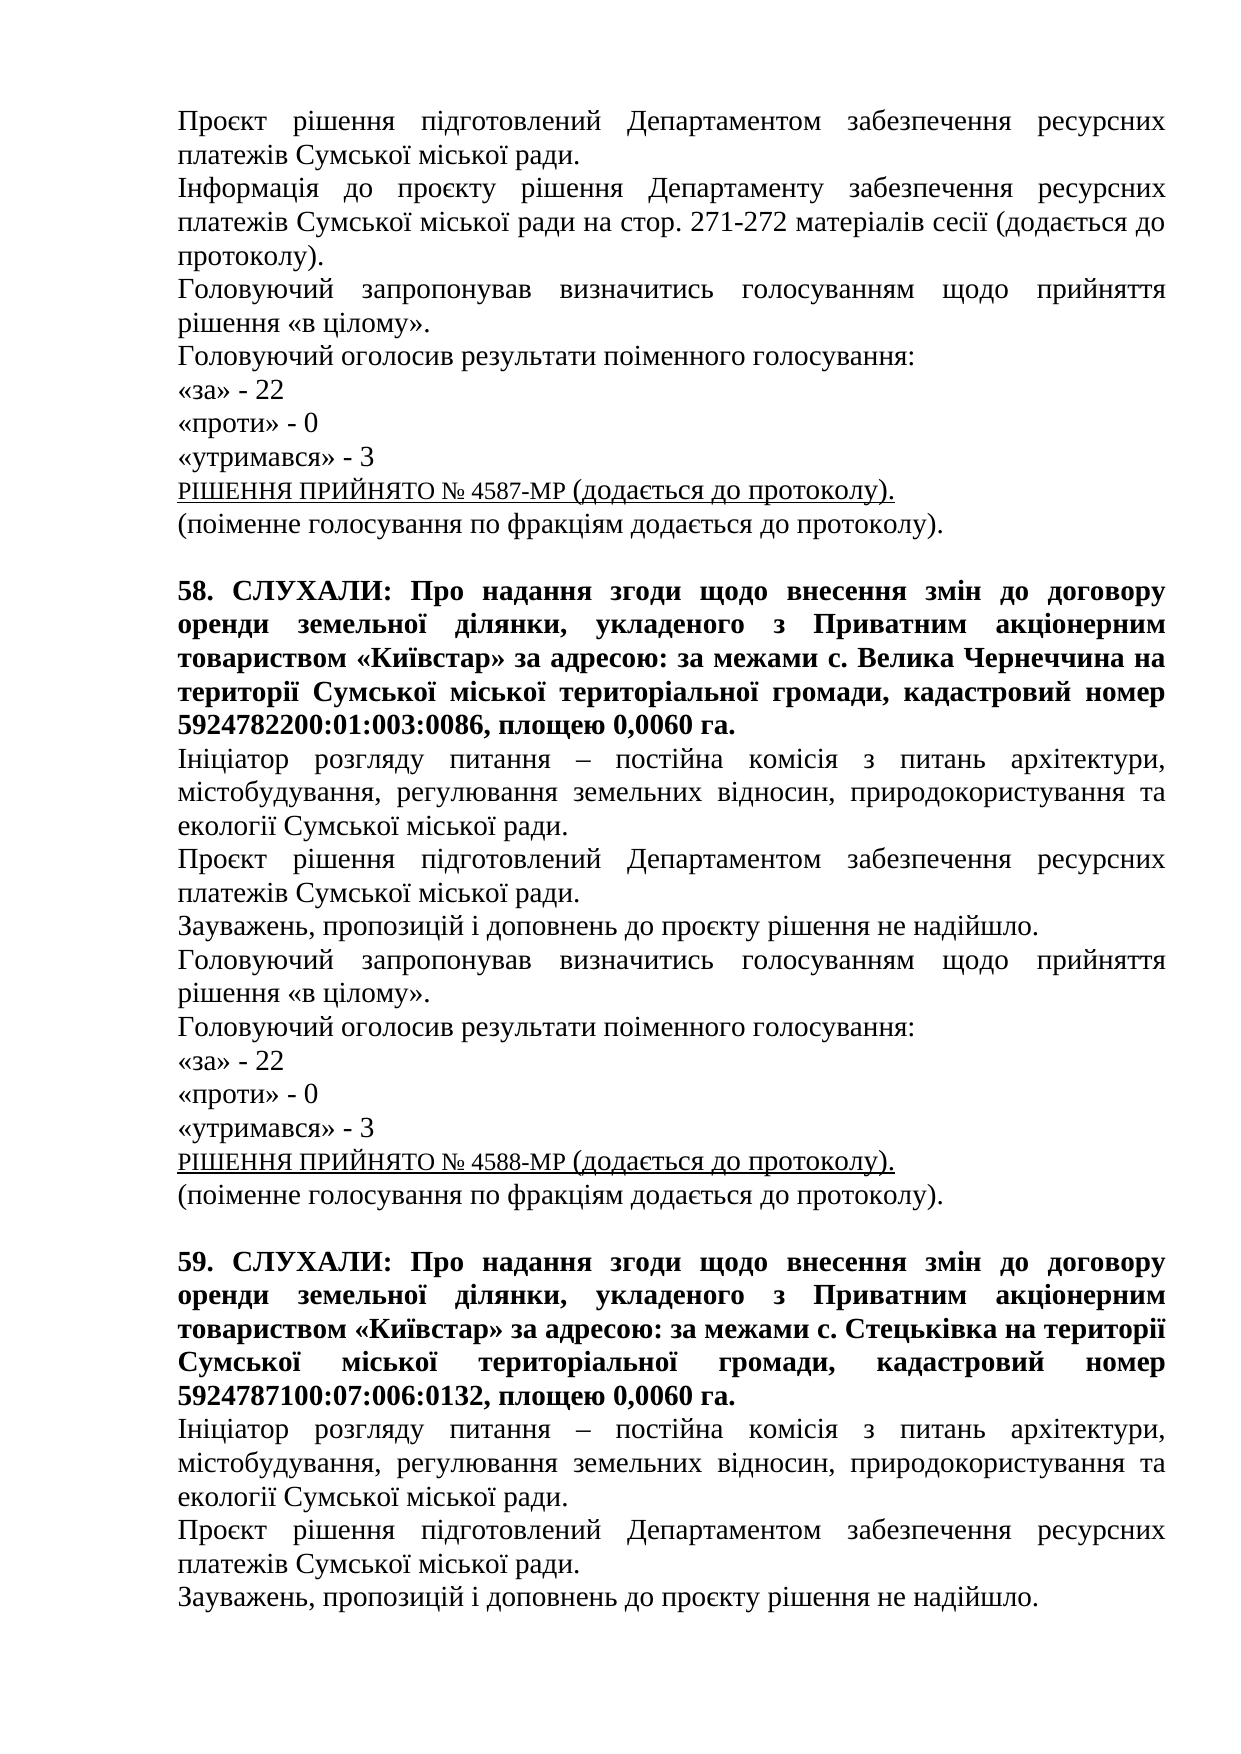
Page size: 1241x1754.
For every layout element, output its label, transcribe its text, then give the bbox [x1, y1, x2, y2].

text Головуючий запропонував визначитись голосуванням щодо прийняття рішення «в цілому». [177, 942, 1167, 1009]
text (поіменне голосування по фракціям додається до протоколу). [177, 1177, 1167, 1210]
text «утримався» - 3 [177, 439, 1167, 472]
text Головуючий оголосив результати поіменного голосування: [177, 338, 1167, 372]
text Інформація до проєкту рішення Департаменту забезпечення ресурсних платежів Сумської міської ради на стор. 271-272 матеріалів сесії (додається до протоколу). [177, 171, 1167, 271]
text 59. СЛУХАЛИ: Про надання згоди щодо внесення змін до договору оренди земельної ділянки, укладеного з Приватним акціонерним товариством «Київстар» за адресою: за межами с. Стецьківка на території Сумської міської територіальної громади, кадастровий номер 5924787100:07:006:0132, площею 0,0060 га. [177, 1244, 1167, 1412]
text Головуючий оголосив результати поіменного голосування: [177, 1009, 1167, 1043]
text Проєкт рішення підготовлений Департаментом забезпечення ресурсних платежів Сумської міської ради. [177, 1512, 1167, 1579]
text Проєкт рішення підготовлений Департаментом забезпечення ресурсних платежів Сумської міської ради. [177, 103, 1167, 171]
text Зауважень, пропозицій і доповнень до проєкту рішення не надійшло. [177, 1579, 1167, 1613]
text «проти» - 0 [177, 1076, 1167, 1110]
text Головуючий запропонував визначитись голосуванням щодо прийняття рішення «в цілому». [177, 271, 1167, 338]
text РІШЕННЯ ПРИЙНЯТО № 4588-МР (додається до протоколу). [177, 1143, 1167, 1177]
text «утримався» - 3 [177, 1110, 1167, 1143]
text Проєкт рішення підготовлений Департаментом забезпечення ресурсних платежів Сумської міської ради. [177, 841, 1167, 908]
text «проти» - 0 [177, 405, 1167, 439]
text 58. СЛУХАЛИ: Про надання згоди щодо внесення змін до договору оренди земельної ділянки, укладеного з Приватним акціонерним товариством «Київстар» за адресою: за межами с. Велика Чернеччина на території Сумської міської територіальної громади, кадастровий номер 5924782200:01:003:0086, площею 0,0060 га. [177, 573, 1167, 741]
text РІШЕННЯ ПРИЙНЯТО № 4587-МР (додається до протоколу). [177, 472, 1167, 506]
text Ініціатор розгляду питання – постійна комісія з питань архітектури, містобудування, регулювання земельних відносин, природокористування та екології Сумської міської ради. [177, 741, 1167, 841]
text (поіменне голосування по фракціям додається до протоколу). [177, 506, 1167, 539]
text Зауважень, пропозицій і доповнень до проєкту рішення не надійшло. [177, 908, 1167, 942]
text Ініціатор розгляду питання – постійна комісія з питань архітектури, містобудування, регулювання земельних відносин, природокористування та екології Сумської міської ради. [177, 1412, 1167, 1512]
text «за» - 22 [177, 1043, 1167, 1076]
text «за» - 22 [177, 372, 1167, 405]
